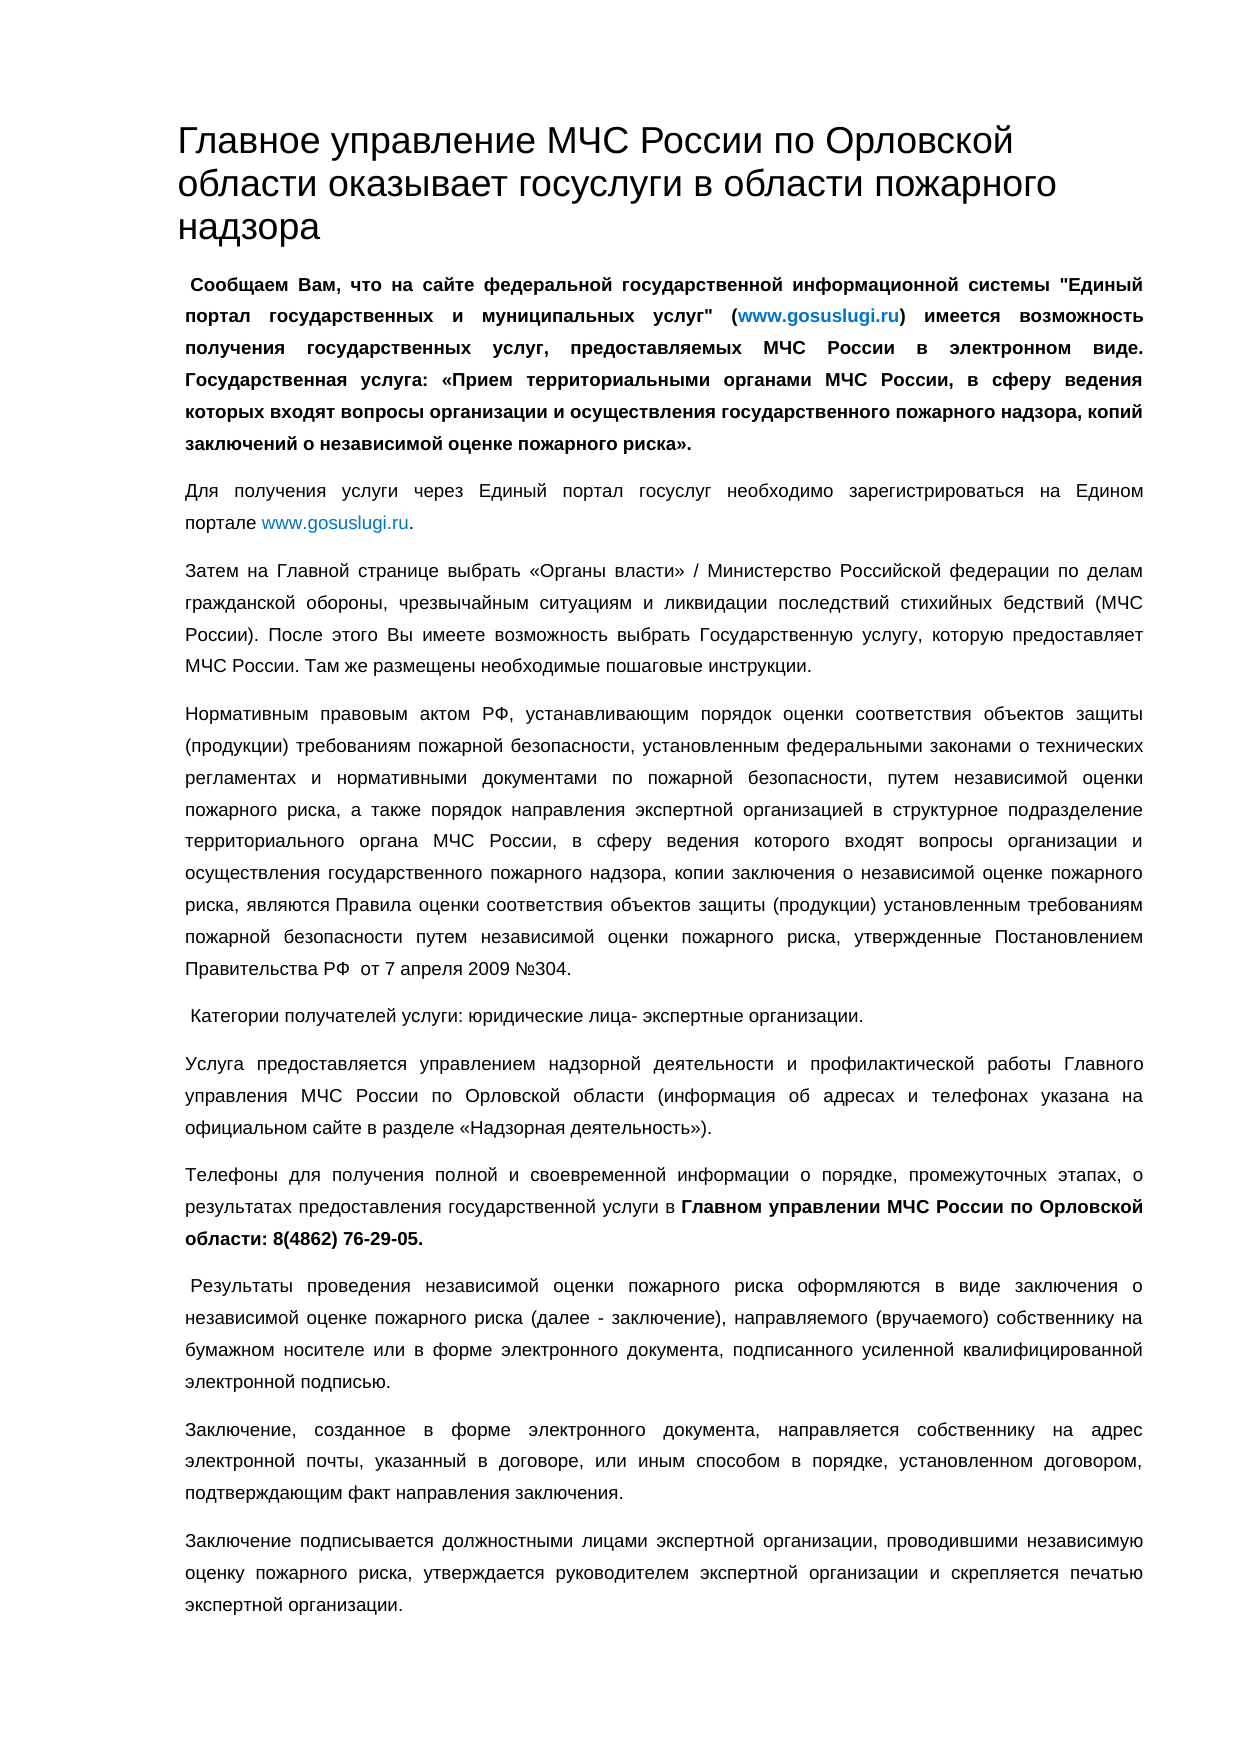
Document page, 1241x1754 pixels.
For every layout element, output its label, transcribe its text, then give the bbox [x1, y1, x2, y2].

text Затем на Главной странице выбрать «Органы власти» / Министерство Российской федерации по делам гражданской обороны, чрезвычайным ситуациям и ликвидации последствий стихийных бедствий (МЧС России). После этого Вы имеете возможность выбрать Государственную услугу, которую предоставляет МЧС России. Там же размещены необходимые пошаговые инструкции. [185, 549, 1144, 677]
text Для получения услуги через Единый портал госуслуг необходимо зарегистрироваться на Едином портале www.gosuslugi.ru. [185, 470, 1144, 534]
text Нормативным правовым актом РФ, устанавливающим порядок оценки соответствия объектов защиты (продукции) требованиям пожарной безопасности, установленным федеральными законами о технических регламентах и нормативными документами по пожарной безопасности, путем независимой оценки пожарного риска, а также порядок направления экспертной организацией в структурное подразделение территориального органа МЧС России, в сферу ведения которого входят вопросы организации и осуществления государственного пожарного надзора, копии заключения о независимой оценке пожарного риска, являются Правила оценки соответствия объектов защиты (продукции) установленным требованиям пожарной безопасности путем независимой оценки пожарного риска, утвержденные Постановлением Правительства РФ от 7 апреля 2009 №304. [185, 692, 1144, 979]
text Телефоны для получения полной и своевременной информации о порядке, промежуточных этапах, о результатах предоставления государственной услуги в Главном управлении МЧС России по Орловской области: 8(4862) 76-29-05. [185, 1154, 1144, 1249]
text Сообщаем Вам, что на сайте федеральной государственной информационной системы "Единый портал государственных и муниципальных услуг" (www.gosuslugi.ru) имеется возможность получения государственных услуг, предоставляемых МЧС России в электронном виде. Государственная услуга: «Прием территориальными органами МЧС России, в сферу ведения которых входят вопросы организации и осуществления государственного пожарного надзора, копий заключений о независимой оценке пожарного риска». [185, 263, 1144, 454]
text Услуга предоставляется управлением надзорной деятельности и профилактической работы Главного управления МЧС России по Орловской области (информация об адресах и телефонах указана на официальном сайте в разделе «Надзорная деятельность»). [185, 1042, 1144, 1138]
text Заключение, созданное в форме электронного документа, направляется собственнику на адрес электронной почты, указанный в договоре, или иным способом в порядке, установленном договором, подтверждающим факт направления заключения. [185, 1408, 1144, 1504]
text Главное управление МЧС России по Орловской области оказывает госуслуги в области пожарного надзора [177, 118, 1152, 247]
text Категории получателей услуги: юридические лица- экспертные организации. [185, 995, 1144, 1027]
text Заключение подписывается должностными лицами экспертной организации, проводившими независимую оценку пожарного риска, утверждается руководителем экспертной организации и скрепляется печатью экспертной организации. [185, 1519, 1144, 1615]
text Результаты проведения независимой оценки пожарного риска оформляются в виде заключения о независимой оценке пожарного риска (далее - заключение), направляемого (вручаемого) собственнику на бумажном носителе или в форме электронного документа, подписанного усиленной квалифицированной электронной подписью. [185, 1265, 1144, 1392]
